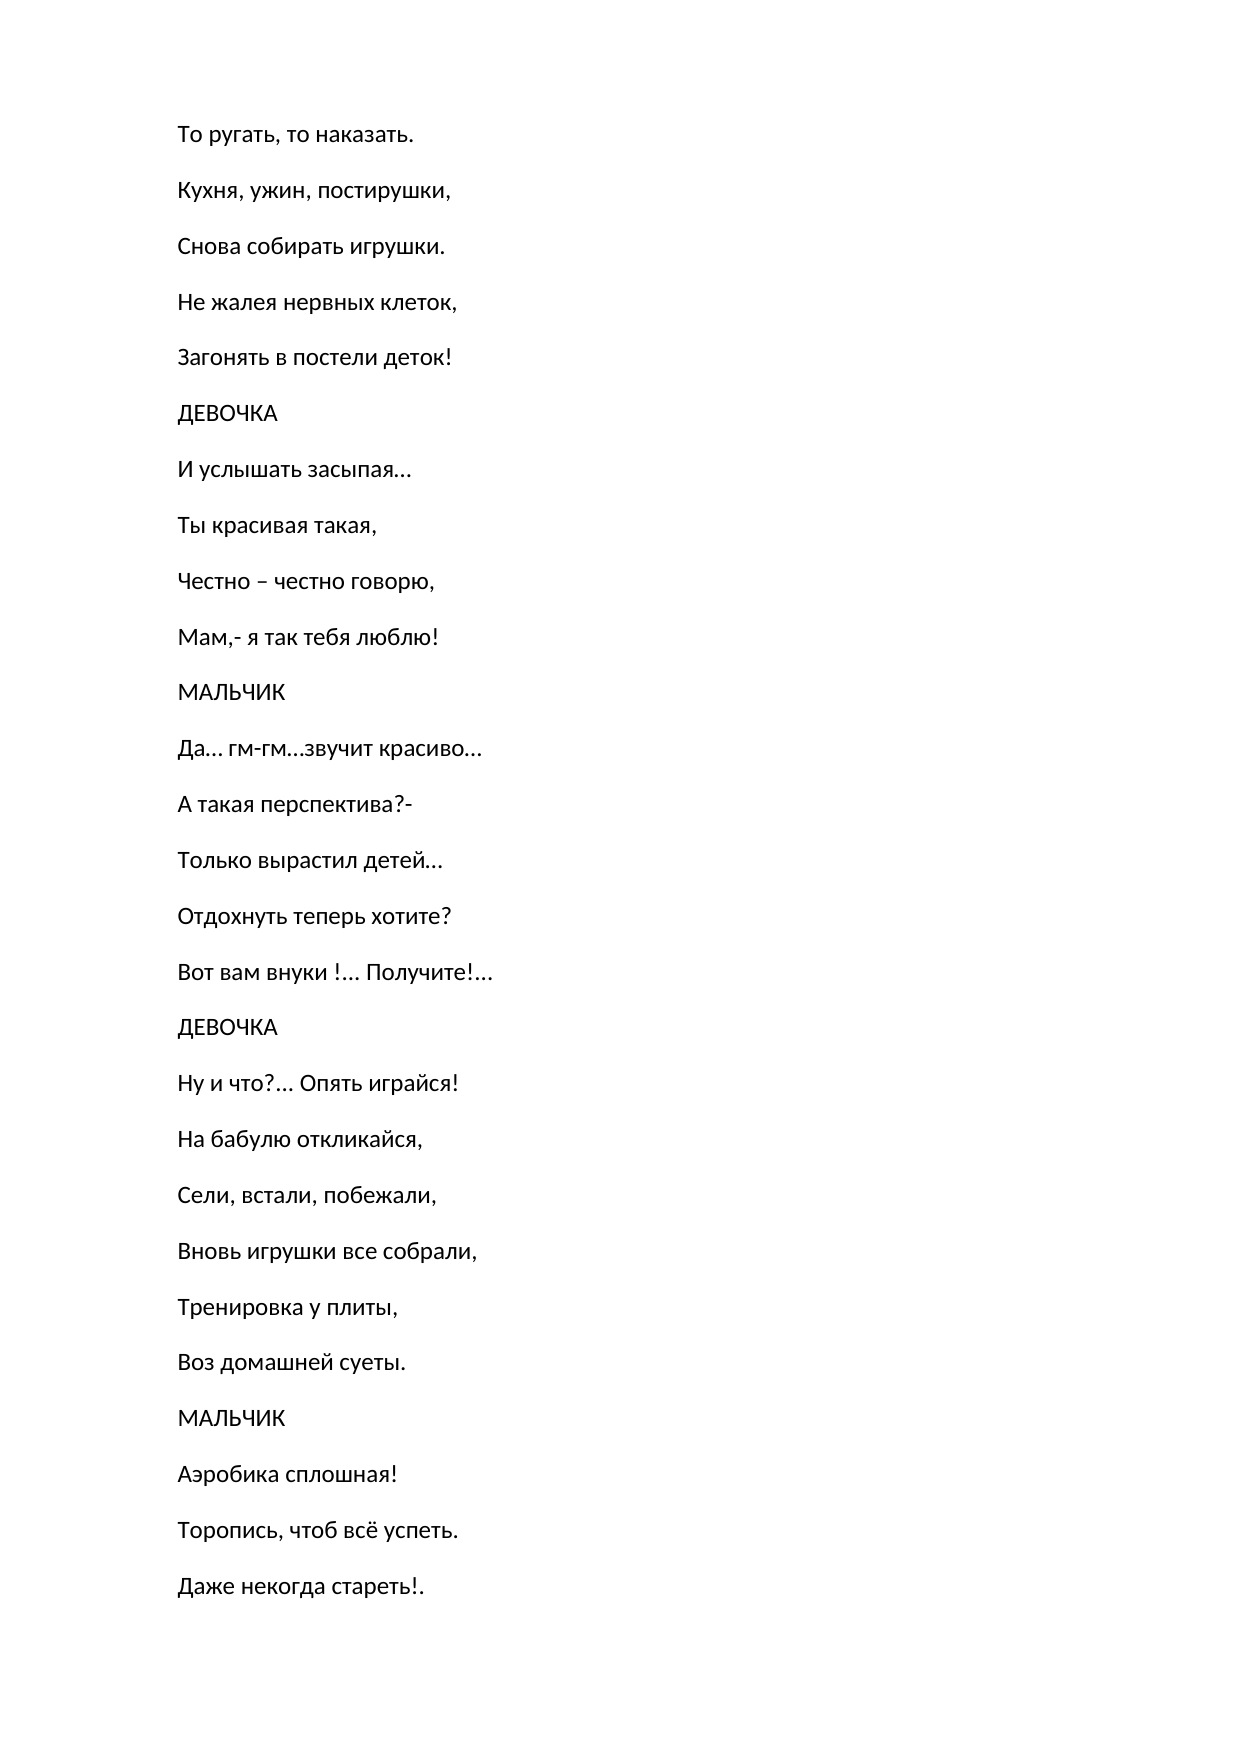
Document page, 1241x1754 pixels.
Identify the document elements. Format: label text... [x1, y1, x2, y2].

text То ругать, то наказать. [177, 118, 1152, 149]
text ДЕВОЧКА [177, 397, 1152, 428]
text Не жалея нервных клеток, [177, 286, 1152, 316]
text ДЕВОЧКА [177, 1011, 1152, 1042]
text Вот вам внуки !... Получите!... [177, 956, 1152, 986]
text Отдохнуть теперь хотите? [177, 900, 1152, 930]
text Торопись, чтоб всё успеть. [177, 1514, 1152, 1544]
text Только вырастил детей… [177, 844, 1152, 874]
text Честно – честно говорю, [177, 565, 1152, 595]
text Сели, встали, побежали, [177, 1179, 1152, 1209]
text А такая перспектива?- [177, 788, 1152, 819]
text Воз домашней суеты. [177, 1346, 1152, 1377]
text Да… гм-гм…звучит красиво… [177, 732, 1152, 763]
text Тренировка у плиты, [177, 1291, 1152, 1321]
text Аэробика сплошная! [177, 1458, 1152, 1489]
text МАЛЬЧИК [177, 676, 1152, 707]
text И услышать засыпая… [177, 453, 1152, 484]
text Мам,- я так тебя люблю! [177, 621, 1152, 651]
text На бабулю откликайся, [177, 1123, 1152, 1154]
text Снова собирать игрушки. [177, 230, 1152, 260]
text Ну и что?... Опять играйся! [177, 1067, 1152, 1098]
text Даже некогда стареть!. [177, 1570, 1152, 1600]
text Ты красивая такая, [177, 509, 1152, 539]
text МАЛЬЧИК [177, 1402, 1152, 1433]
text Загонять в постели деток! [177, 341, 1152, 372]
text Вновь игрушки все собрали, [177, 1235, 1152, 1265]
text Кухня, ужин, постирушки, [177, 174, 1152, 204]
